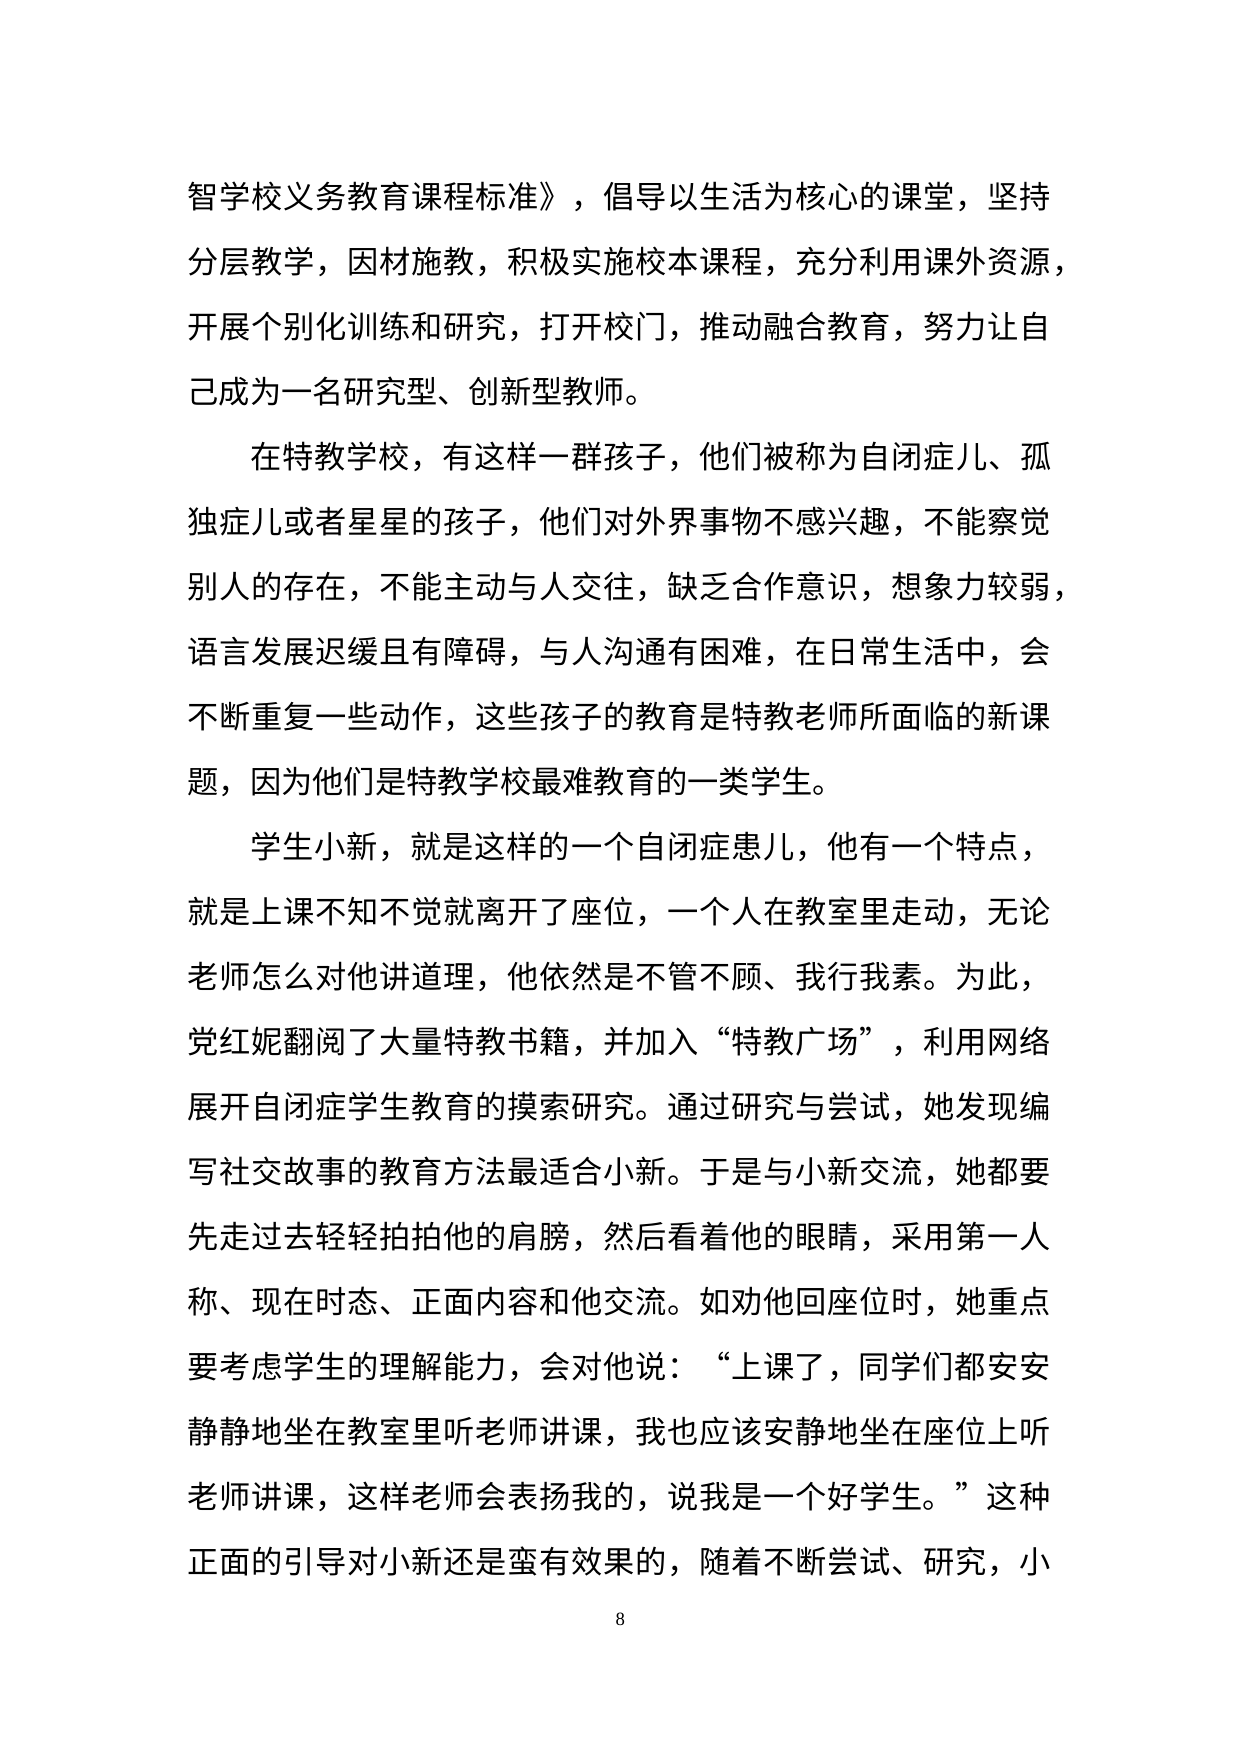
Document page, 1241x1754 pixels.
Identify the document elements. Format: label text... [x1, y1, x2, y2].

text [187, 162, 1053, 422]
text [187, 812, 1053, 1592]
text 在特教学校，有这样一群孩子，他们被称为自闭症儿、孤独症儿或者星星的孩子，他们对外界事物不感兴趣，不能察觉别人的存在，不能主动与人交往，缺乏合作意识，想象力较弱，语言发展迟缓且有障碍，与人沟通有困难，在日常生活中，会不断重复一些动作，这些孩子的教育是特教老师所面临的新课题，因为他们是特教学校最难教育的一类学生。 [187, 422, 1053, 812]
